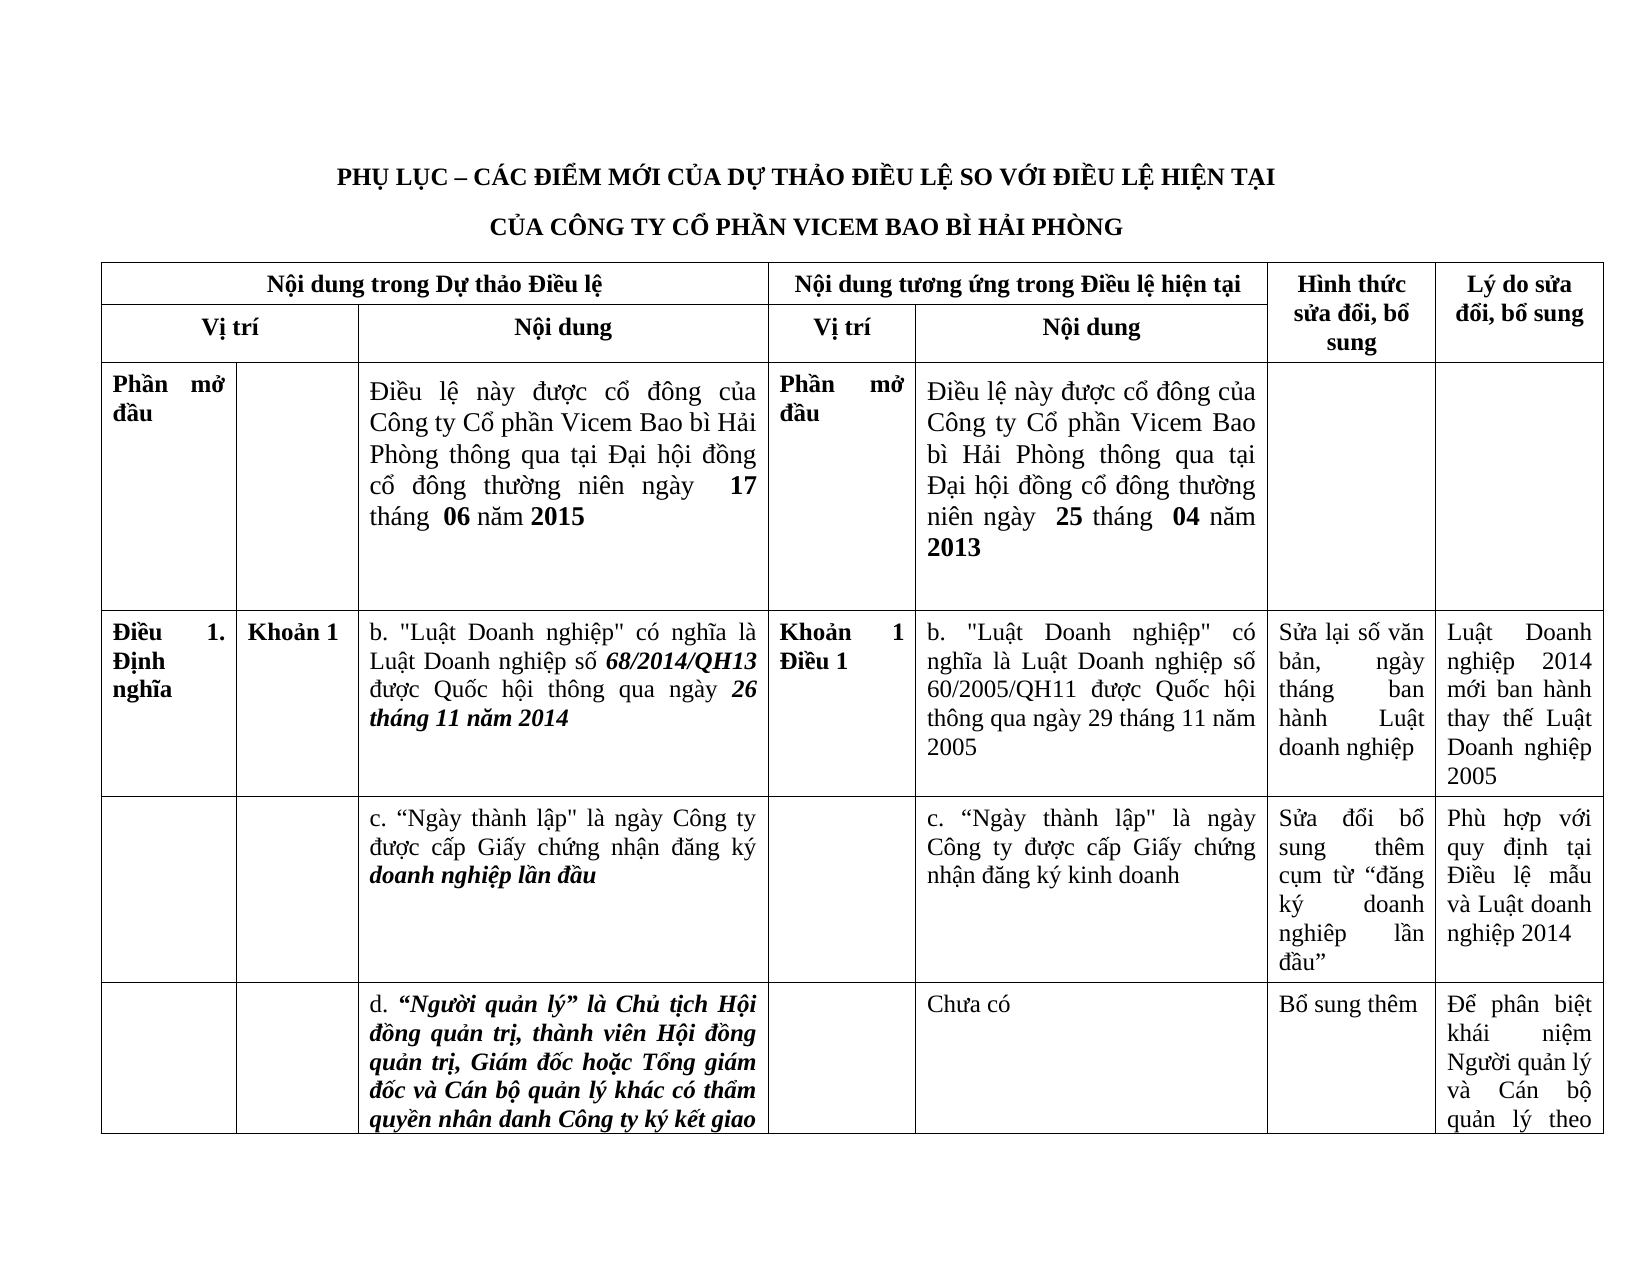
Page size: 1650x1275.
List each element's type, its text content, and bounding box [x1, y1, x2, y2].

table_cell [102, 983, 236, 1133]
table_cell Nội dung [916, 305, 1267, 362]
table_cell Vị trí [102, 305, 358, 362]
table_cell [769, 983, 915, 1133]
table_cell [1436, 983, 1603, 1133]
table_header Lý do sửa đổi, bổ sung [1436, 263, 1603, 362]
table_cell Bổ sung thêm [1268, 983, 1435, 1133]
table_cell Sửa đổi bổ sung thêm cụm từ “đăng ký doanh nghiêp lần đầu” [1268, 797, 1435, 982]
text PHỤ LỤC – CÁC ĐIỂM MỚI CỦA DỰ THẢO ĐIỀU LỆ SO VỚI ĐIỀU LỆ HIỆN TẠI [112, 162, 1500, 191]
table_cell Khoản 1 Điều 1 [769, 611, 915, 796]
table_cell Phần mở đầu [102, 363, 236, 610]
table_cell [359, 983, 768, 1133]
table_header Hình thức sửa đổi, bổ sung [1268, 263, 1435, 362]
table_cell Phần mở đầu [769, 363, 915, 610]
table_cell [237, 363, 358, 610]
table_cell [237, 983, 358, 1133]
table_cell Khoản 1 [237, 611, 358, 796]
table_cell Phù hợp với quy định tại Điều lệ mẫu và Luật doanh nghiệp 2014 [1436, 797, 1603, 982]
table_cell Nội dung [359, 305, 768, 362]
table_cell Vị trí [769, 305, 915, 362]
table_cell Chưa có [916, 983, 1267, 1133]
table_cell [102, 797, 236, 982]
table_header Nội dung trong Dự thảo Điều lệ [102, 263, 768, 304]
table_cell b. "Luật Doanh nghiệp" có nghĩa là Luật Doanh nghiệp số 60/2005/QH11 được Quốc hội thông qua ngày 29 tháng 11 năm 2005 [916, 611, 1267, 796]
table_cell c. “Ngày thành lập" là ngày Công ty được cấp Giấy chứng nhận đăng ký doanh nghiệp lần đầu [359, 797, 768, 982]
table_cell b. "Luật Doanh nghiệp" có nghĩa là Luật Doanh nghiệp số 68/2014/QH13 được Quốc hội thông qua ngày 26 tháng 11 năm 2014 [359, 611, 768, 796]
text CỦA CÔNG TY CỔ PHẦN VICEM BAO BÌ HẢI PHÒNG [112, 212, 1500, 241]
table_cell Điều lệ này được cổ đông của Công ty Cổ phần Vicem Bao bì Hải Phòng thông qua tại Đại hội đồng cổ đông thường niên ngày 17 tháng 06 năm 2015 [359, 363, 768, 610]
table_cell Luật Doanh nghiệp 2014 mới ban hành thay thế Luật Doanh nghiệp 2005 [1436, 611, 1603, 796]
table_cell [1436, 363, 1603, 610]
table_cell [1268, 363, 1435, 610]
table_cell Điều lệ này được cổ đông của Công ty Cổ phần Vicem Bao bì Hải Phòng thông qua tại Đại hội đồng cổ đông thường niên ngày 25 tháng 04 năm 2013 [916, 363, 1267, 610]
table_cell [237, 797, 358, 982]
table_cell Sửa lại số văn bản, ngày tháng ban hành Luật doanh nghiệp [1268, 611, 1435, 796]
table_cell c. “Ngày thành lập" là ngày Công ty được cấp Giấy chứng nhận đăng ký kinh doanh [916, 797, 1267, 982]
table_header Nội dung tương ứng trong Điều lệ hiện tại [769, 263, 1267, 304]
table_cell Điều 1. Định nghĩa [102, 611, 236, 796]
table_cell [769, 797, 915, 982]
